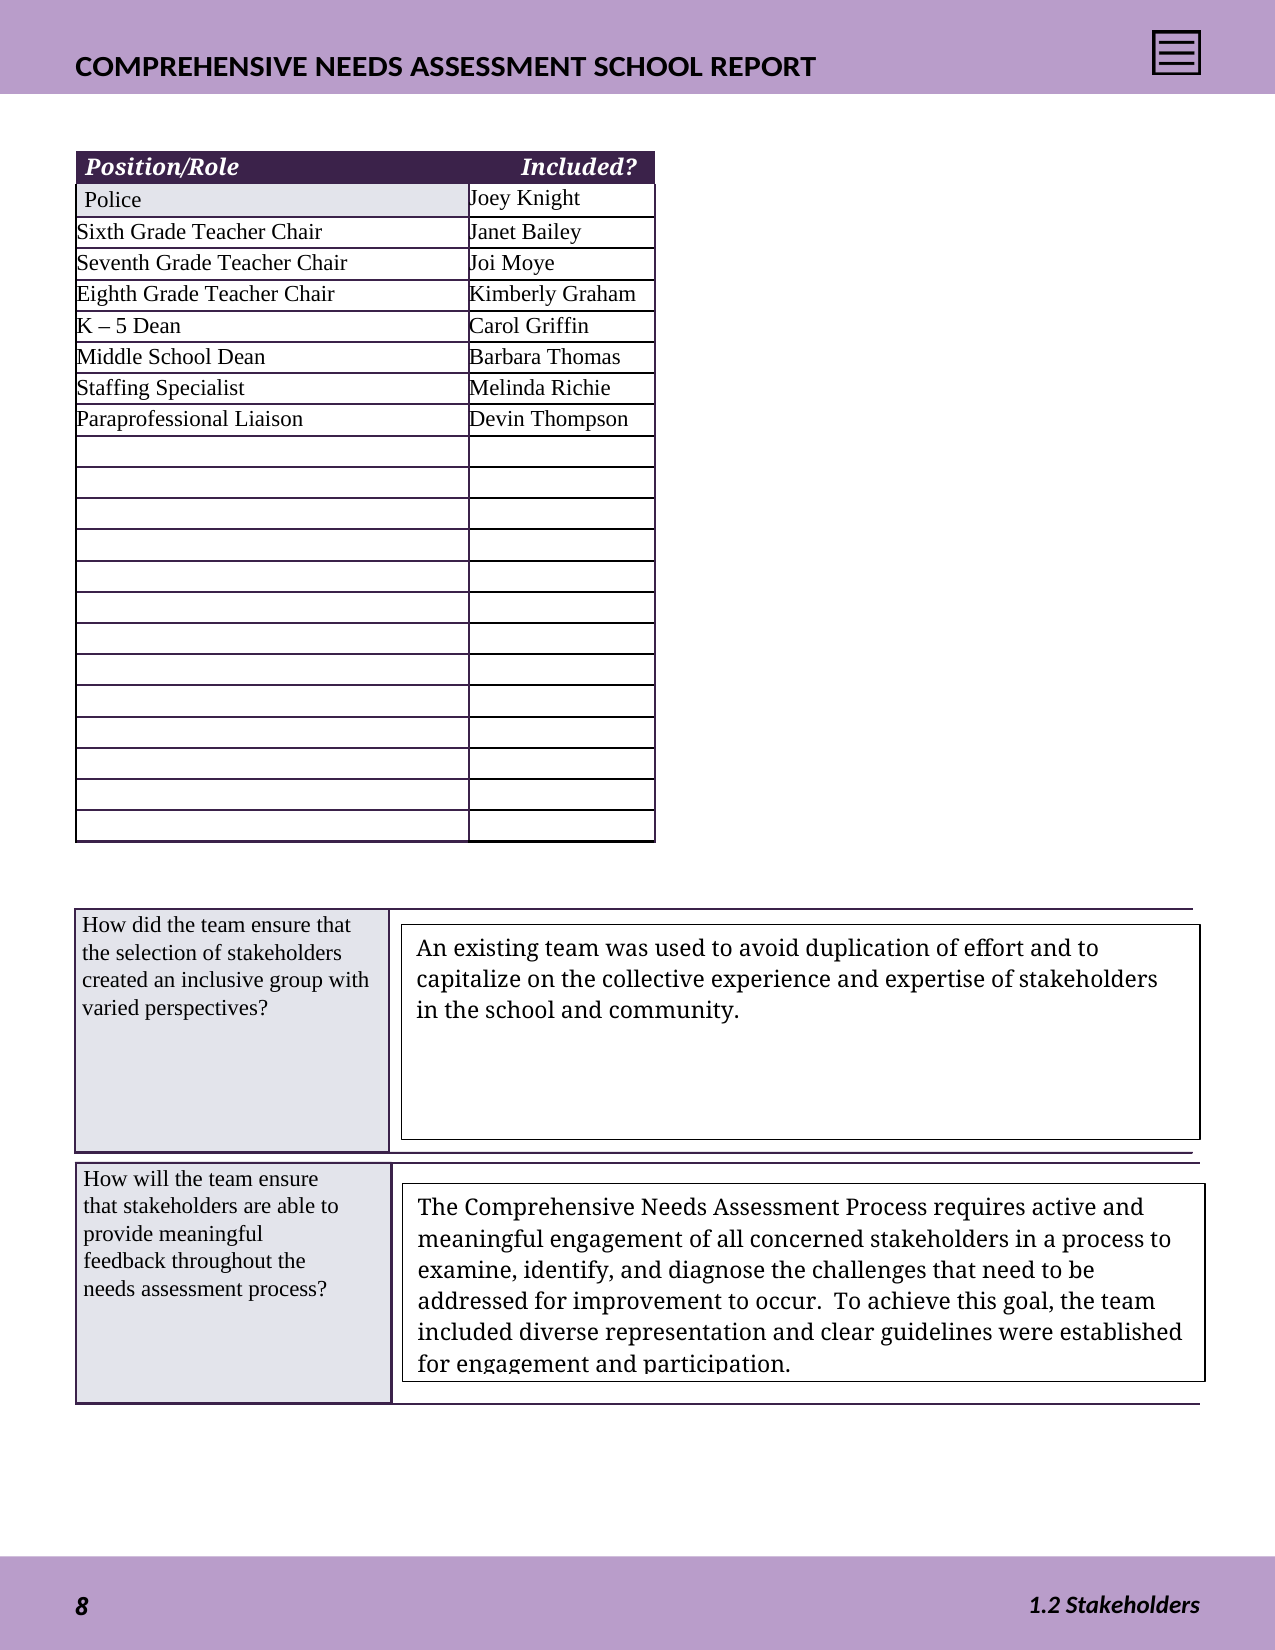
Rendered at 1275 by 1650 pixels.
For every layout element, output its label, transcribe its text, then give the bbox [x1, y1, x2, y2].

table_cell Janet Bailey [470, 218, 654, 247]
picture [1152, 30, 1201, 75]
table_cell [470, 530, 654, 559]
table_cell [470, 437, 654, 466]
table_cell Melinda Richie [470, 374, 654, 403]
table_cell Eighth Grade Teacher Chair [77, 281, 468, 309]
table_cell [470, 624, 654, 653]
table_cell [77, 780, 468, 809]
table_cell [470, 562, 654, 591]
table_cell Middle School Dean [77, 343, 468, 372]
table_cell [77, 655, 468, 684]
table_cell [77, 718, 468, 747]
table_cell [470, 499, 654, 528]
table_cell [470, 655, 654, 684]
table_cell Kimberly Graham [470, 281, 654, 309]
table_cell Paraprofessional Liaison [77, 405, 468, 434]
table_cell Seventh Grade Teacher Chair [77, 249, 468, 278]
table_cell [77, 530, 468, 559]
table_cell [470, 686, 654, 716]
table_cell K – 5 Dean [77, 312, 468, 341]
table_cell [77, 437, 468, 466]
table_cell Carol Griffin [470, 312, 654, 341]
table_cell [470, 749, 654, 778]
table_cell [77, 562, 468, 591]
table_cell [77, 686, 468, 716]
table_header Position/Role [76, 151, 469, 184]
table_cell Joi Moye [470, 249, 654, 278]
table_cell [77, 811, 468, 840]
table_cell Staffing Specialist [77, 374, 468, 403]
table_cell [470, 593, 654, 622]
table_cell Police [77, 184, 468, 216]
table_cell [470, 780, 654, 809]
table_cell [77, 593, 468, 622]
table_cell [77, 499, 468, 528]
table_cell Barbara Thomas [470, 343, 654, 372]
table_cell [77, 624, 468, 653]
table_cell Sixth Grade Teacher Chair [77, 218, 468, 247]
table_header Included? [469, 151, 655, 184]
table_cell [470, 811, 654, 840]
table_cell Devin Thompson [470, 405, 654, 434]
table_cell [470, 718, 654, 747]
table_cell [77, 468, 468, 497]
table_cell [470, 468, 654, 497]
table_cell Joey Knight [470, 184, 654, 216]
table_cell [77, 749, 468, 778]
